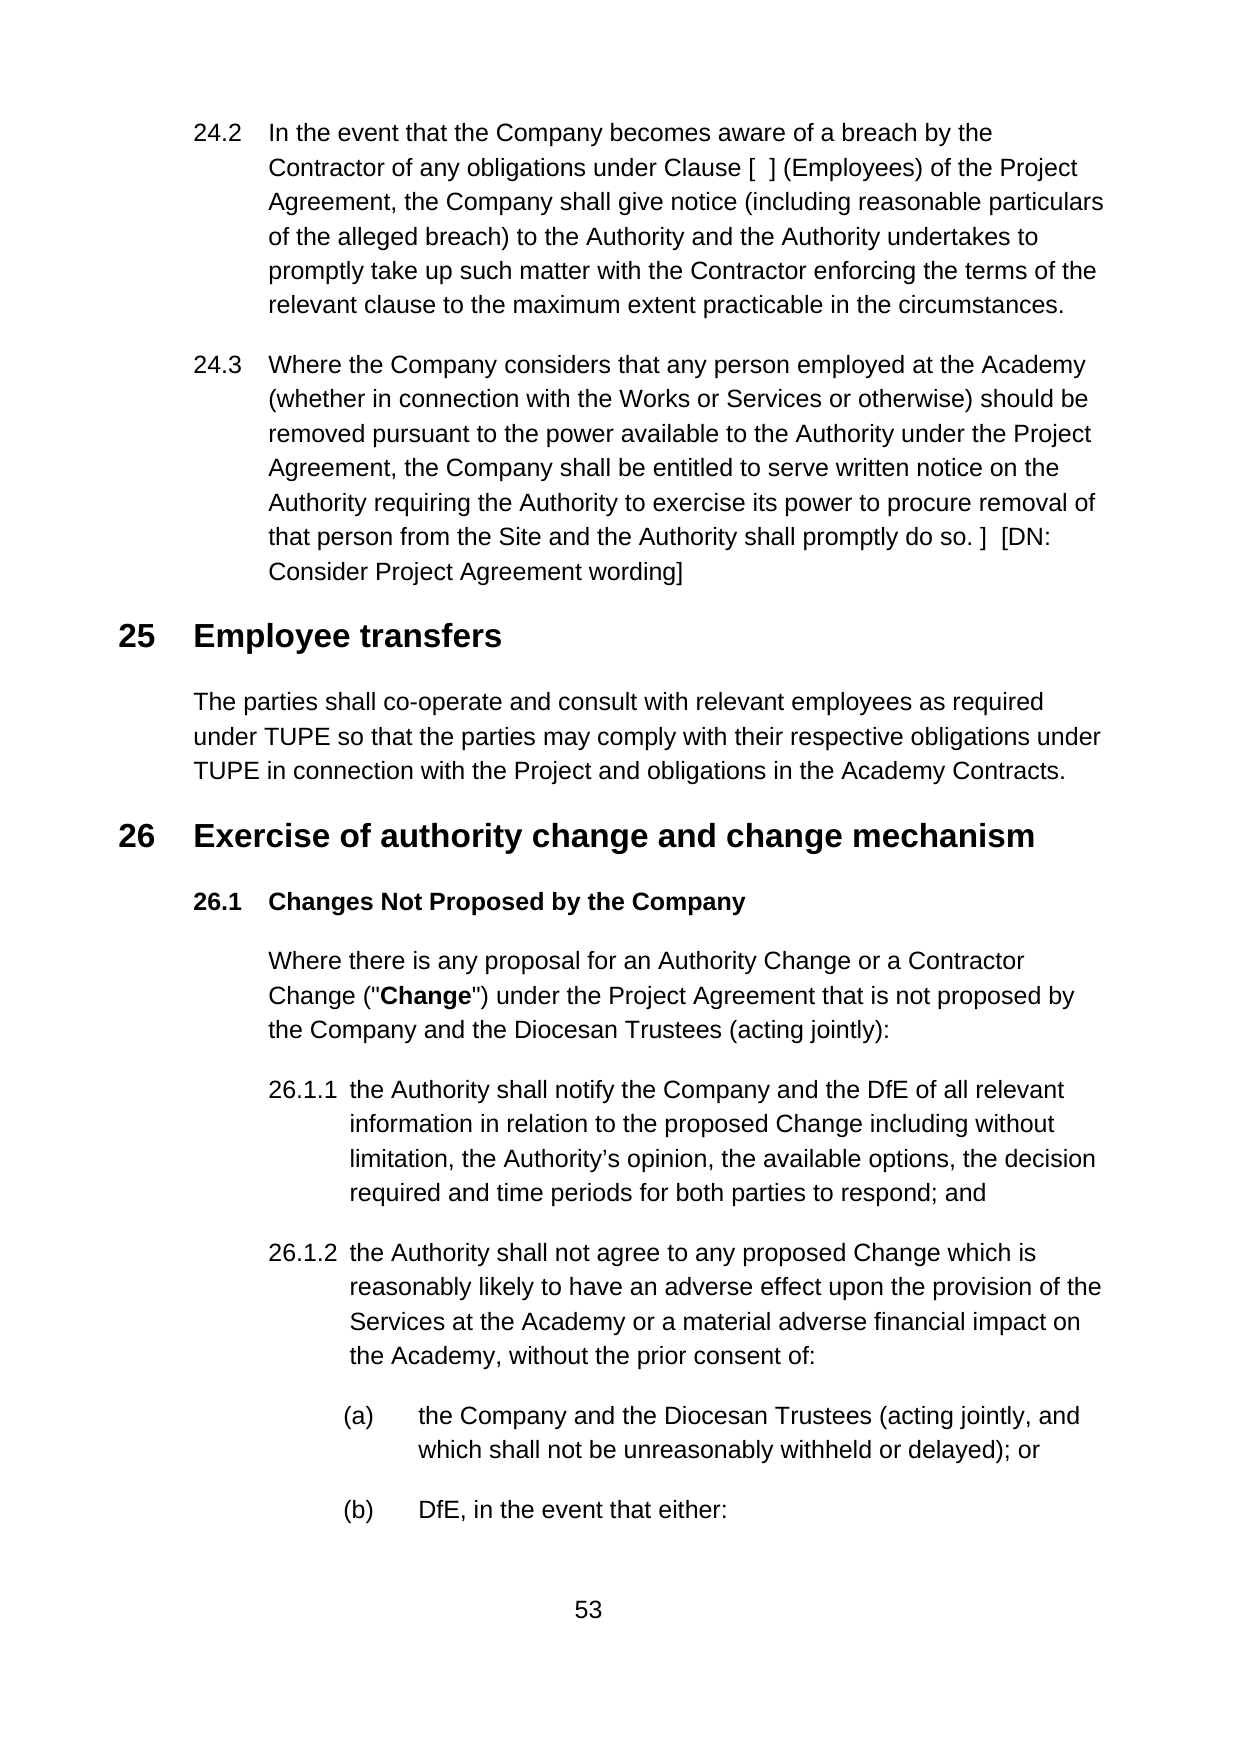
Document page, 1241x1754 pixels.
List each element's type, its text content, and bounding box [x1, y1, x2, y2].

text 26.1.2 the Authority shall not agree to any proposed Change which is reasonably likely to have an adverse effect upon the provision of the Services at the Academy or a material adverse financial impact on the Academy, without the prior consent of: [268, 1238, 1107, 1370]
text Where there is any proposal for an Authority Change or a Contractor Change ("Change") under the Project Agreement that is not proposed by the Company and the Diocesan Trustees (acting jointly): [268, 946, 1107, 1044]
subtitle 26 Exercise of authority change and change mechanism [118, 816, 1107, 854]
text (a) the Company and the Diocesan Trustees (acting jointly, and which shall not be unreasonably withheld or delayed); or [343, 1401, 1107, 1464]
text The parties shall co-operate and consult with relevant employees as required under TUPE so that the parties may comply with their respective obligations under TUPE in connection with the Project and obligations in the Academy Contracts. [193, 687, 1107, 785]
text 24.2 In the event that the Company becomes aware of a breach by the Contractor of any obligations under Clause [ ] (Employees) of the Project Agreement, the Company shall give notice (including reasonable particulars of the alleged breach) to the Authority and the Authority undertakes to promptly take up such matter with the Contractor enforcing the terms of the relevant clause to the maximum extent practicable in the circumstances. [193, 118, 1107, 319]
text 26.1.1 the Authority shall notify the Company and the DfE of all relevant information in relation to the proposed Change including without limitation, the Authority’s opinion, the available options, the decision required and time periods for both parties to respond; and [268, 1075, 1107, 1207]
subtitle 26.1 Changes Not Proposed by the Company [193, 887, 1107, 916]
text (b) DfE, in the event that either: [268, 1494, 1107, 1523]
subtitle 25 Employee transfers [118, 616, 1107, 655]
text 24.3 Where the Company considers that any person employed at the Academy (whether in connection with the Works or Services or otherwise) should be removed pursuant to the power available to the Authority under the Project Agreement, the Company shall be entitled to serve written notice on the Authority requiring the Authority to exercise its power to procure removal of that person from the Site and the Authority shall promptly do so. ] [DN: Consider Project Agreement wording] [193, 350, 1107, 586]
